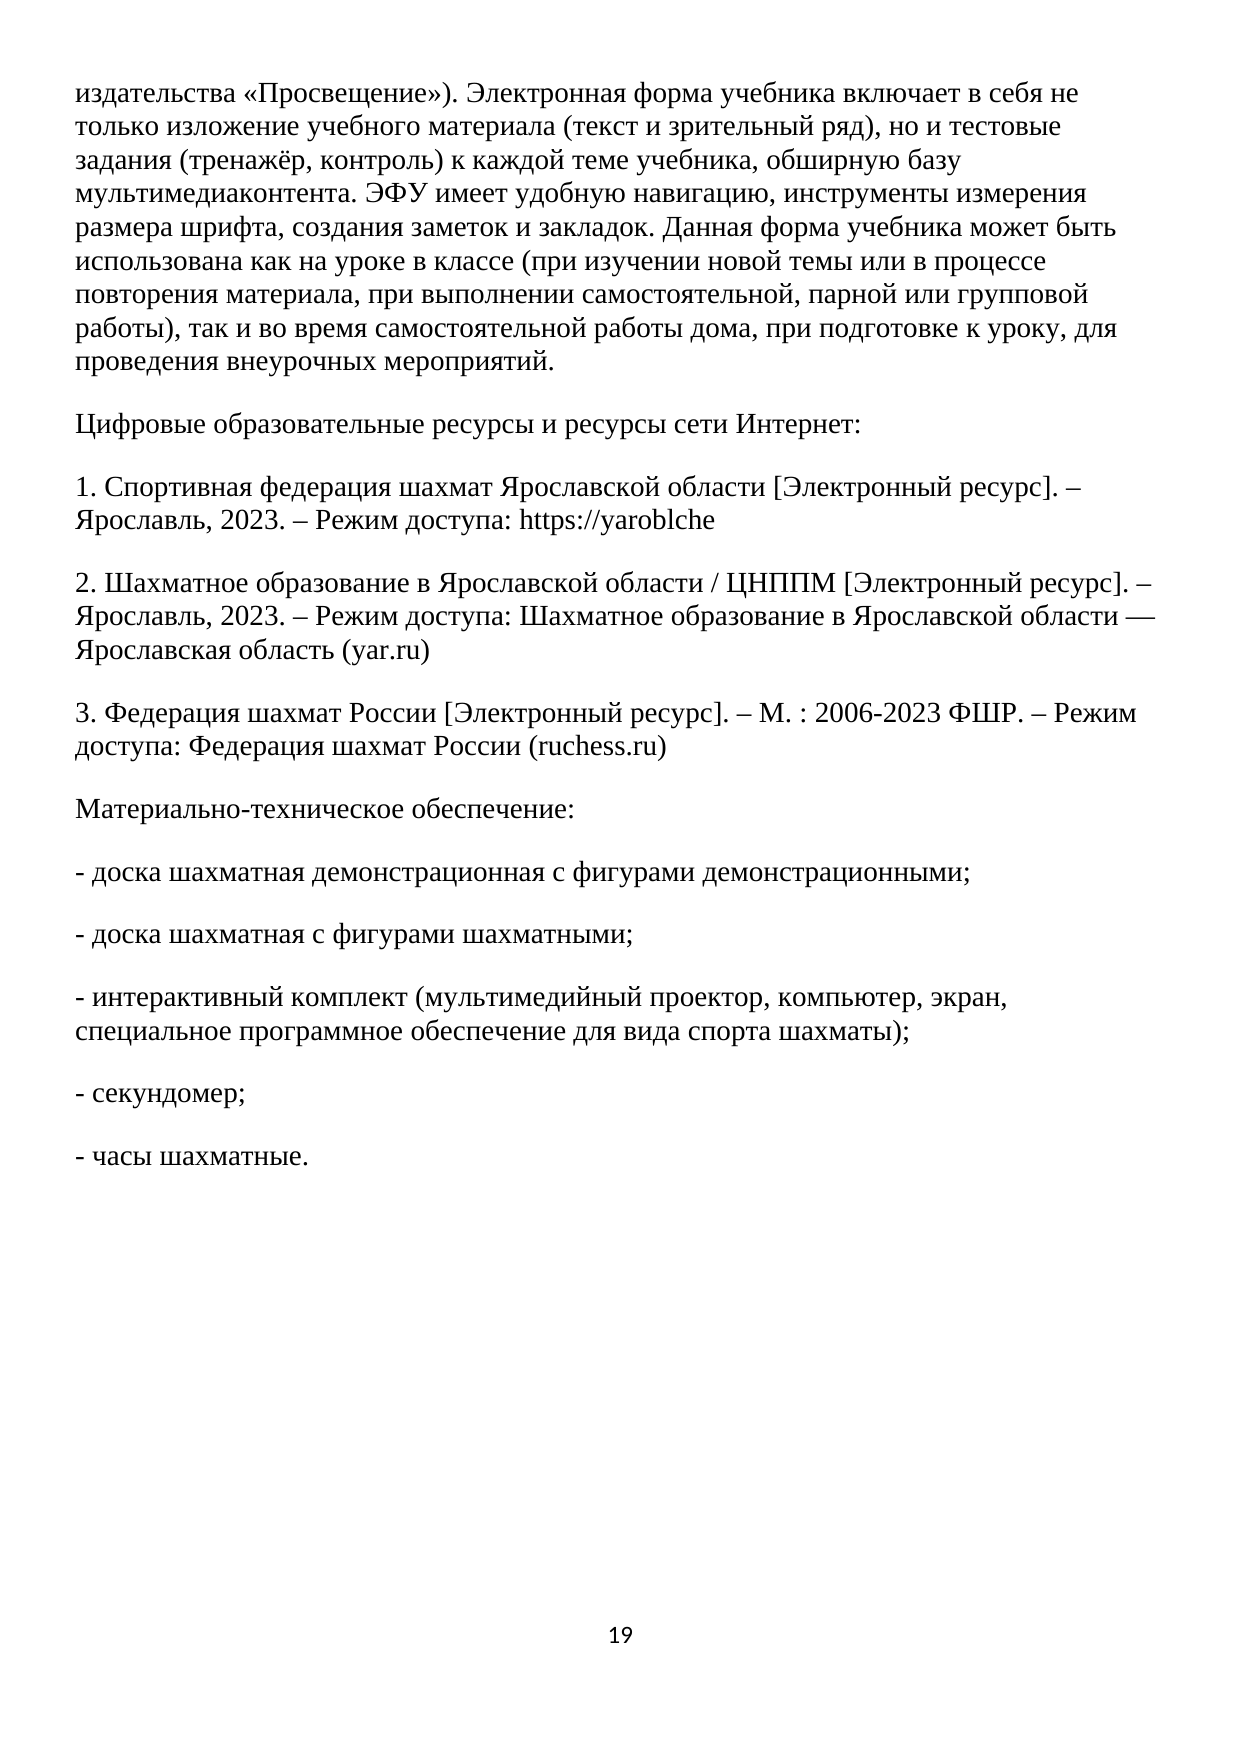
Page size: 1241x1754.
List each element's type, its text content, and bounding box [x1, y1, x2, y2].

text Цифровые образовательные ресурсы и ресурсы сети Интернет: [75, 406, 1165, 439]
text 1. Спортивная федерация шахмат Ярославской области [Электронный ресурс]. – Ярославль, 2023. – Режим доступа: https://yaroblche [75, 469, 1165, 536]
text - секундомер; [75, 1075, 1165, 1109]
text 2. Шахматное образование в Ярославской области / ЦНППМ [Электронный ресурс]. – Ярославль, 2023. – Режим доступа: Шахматное образование в Ярославской области — Ярославская область (yar.ru) [75, 565, 1165, 666]
text - часы шахматные. [75, 1138, 1165, 1172]
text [75, 75, 1165, 377]
text - интерактивный комплект (мультимедийный проектор, компьютер, экран, специальное программное обеспечение для вида спорта шахматы); [75, 979, 1165, 1046]
text - доска шахматная с фигурами шахматными; [75, 916, 1165, 950]
text 3. Федерация шахмат России [Электронный ресурс]. – М. : 2006-2023 ФШР. – Режим доступа: Федерация шахмат России (ruchess.ru) [75, 695, 1165, 762]
text Материально-техническое обеспечение: [75, 791, 1165, 824]
text - доска шахматная демонстрационная с фигурами демонстрационными; [75, 854, 1165, 887]
